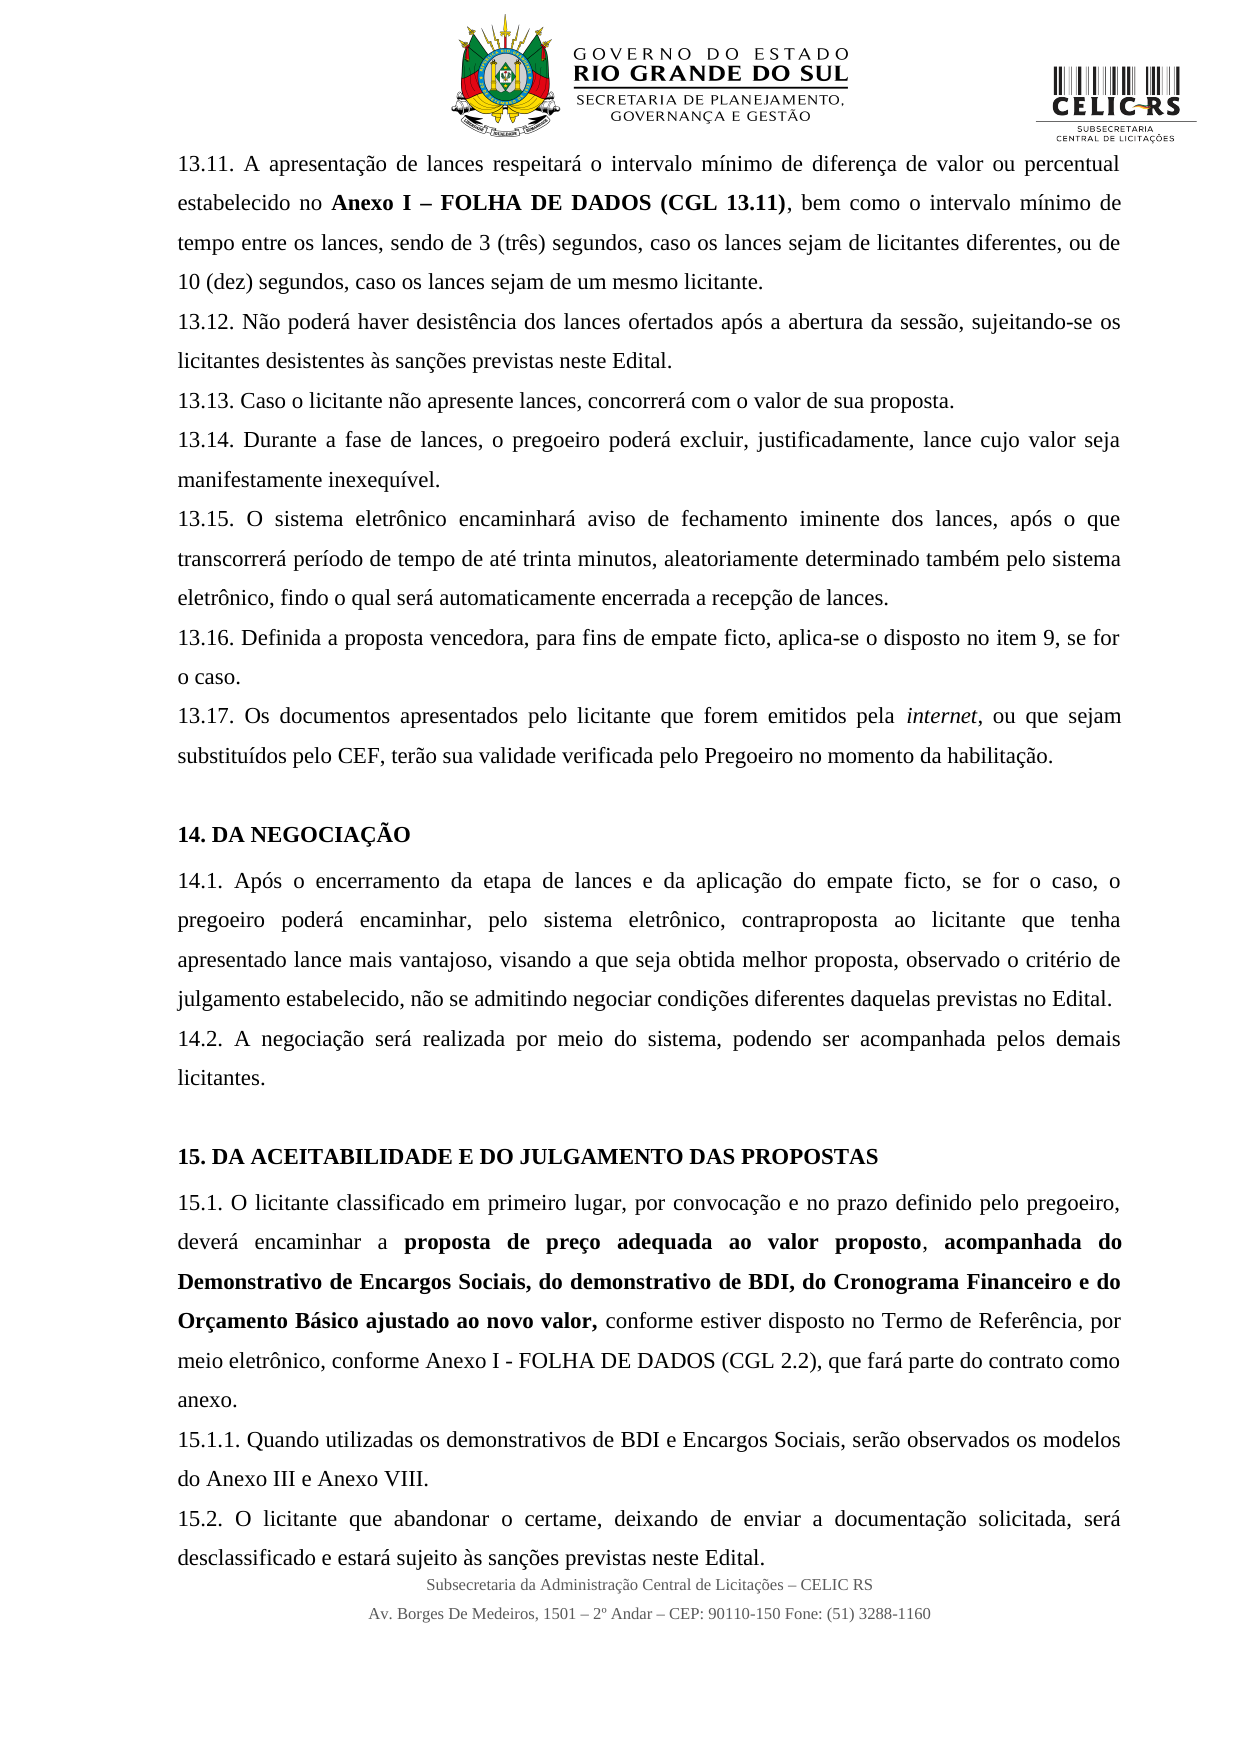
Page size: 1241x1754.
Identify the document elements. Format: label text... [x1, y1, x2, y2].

text 15.1. O licitante classificado em primeiro lugar, por convocação e no prazo definido pelo pregoeiro, deverá encaminhar a proposta de preço adequada ao valor proposto, acompanhada do Demonstrativo de Encargos Sociais, do demonstrativo de BDI, do Cronograma Financeiro e do Orçamento Básico ajustado ao novo valor, conforme estiver disposto no Termo de Referência, por meio eletrônico, conforme Anexo I - FOLHA DE DADOS (CGL 2.2), que fará parte do contrato como anexo. [177, 1189, 1122, 1412]
text 15.2. O licitante que abandonar o certame, deixando de enviar a documentação solicitada, será desclassificado e estará sujeito às sanções previstas neste Edital. [177, 1504, 1122, 1570]
picture [1033, 61, 1199, 147]
text 14.2. A negociação será realizada por meio do sistema, podendo ser acompanhada pelos demais licitantes. [177, 1024, 1122, 1090]
subtitle 15. DA ACEITABILIDADE E DO JULGAMENTO DAS PROPOSTAS [177, 1143, 1122, 1169]
text 13.14. Durante a fase de lances, o pregoeiro poderá excluir, justificadamente, lance cujo valor seja manifestamente inexequível. [177, 426, 1122, 492]
text 14.1. Após o encerramento da etapa de lances e da aplicação do empate ficto, se for o caso, o pregoeiro poderá encaminhar, pelo sistema eletrônico, contraproposta ao licitante que tenha apresentado lance mais vantajoso, visando a que seja obtida melhor proposta, observado o critério de julgamento estabelecido, não se admitindo negociar condições diferentes daquelas previstas no Edital. [177, 867, 1122, 1011]
subtitle 14. DA NEGOCIAÇÃO [177, 821, 1122, 847]
picture [451, 14, 848, 137]
text 15.1.1. Quando utilizadas os demonstrativos de BDI e Encargos Sociais, serão observados os modelos do Anexo III e Anexo VIII. [177, 1426, 1122, 1491]
text 13.15. O sistema eletrônico encaminhará aviso de fechamento iminente dos lances, após o que transcorrerá período de tempo de até trinta minutos, aleatoriamente determinado também pelo sistema eletrônico, findo o qual será automaticamente encerrada a recepção de lances. [177, 505, 1122, 610]
text 13.13. Caso o licitante não apresente lances, concorrerá com o valor de sua proposta. [177, 387, 1122, 413]
text 13.11. A apresentação de lances respeitará o intervalo mínimo de diferença de valor ou percentual estabelecido no Anexo I – FOLHA DE DADOS (CGL 13.11), bem como o intervalo mínimo de tempo entre os lances, sendo de 3 (três) segundos, caso os lances sejam de licitantes diferentes, ou de 10 (dez) segundos, caso os lances sejam de um mesmo licitante. [177, 150, 1122, 294]
text 13.17. Os documentos apresentados pelo licitante que forem emitidos pela internet, ou que sejam substituídos pelo CEF, terão sua validade verificada pelo Pregoeiro no momento da habilitação. [177, 702, 1122, 768]
text 13.16. Definida a proposta vencedora, para fins de empate ficto, aplica-se o disposto no item 9, se for o caso. [177, 623, 1122, 689]
text 13.12. Não poderá haver desistência dos lances ofertados após a abertura da sessão, sujeitando-se os licitantes desistentes às sanções previstas neste Edital. [177, 308, 1122, 373]
